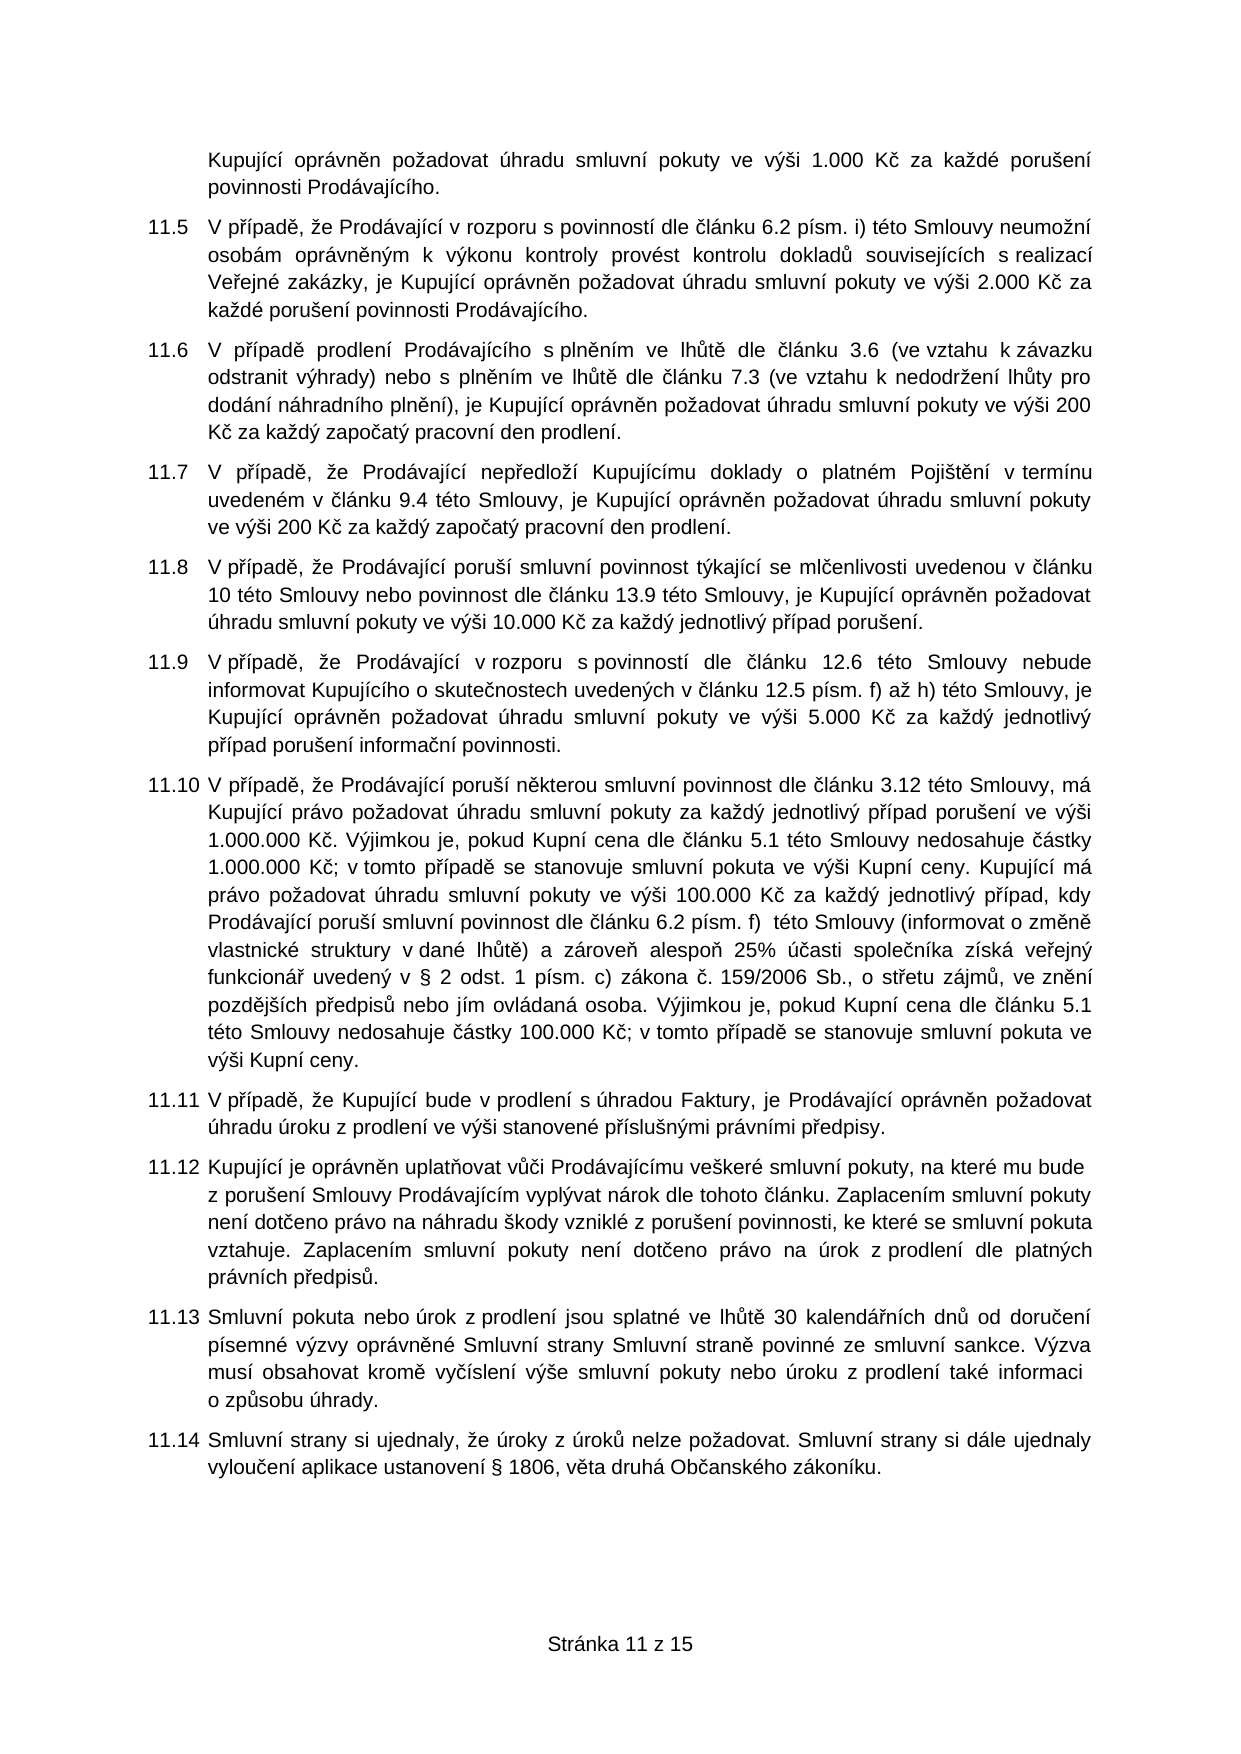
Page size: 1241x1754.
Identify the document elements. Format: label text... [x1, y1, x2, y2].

subtitle V případě, že Kupující bude v prodlení s úhradou Faktury, je Prodávající oprávněn požadovat úhradu úroku z prodlení ve výši stanovené příslušnými právními předpisy. [148, 1088, 1093, 1139]
subtitle V případě, že Prodávající v rozporu s povinností dle článku 12.6 této Smlouvy nebude informovat Kupujícího o skutečnostech uvedených v článku 12.5 písm. f) až h) této Smlouvy, je Kupující oprávněn požadovat úhradu smluvní pokuty ve výši 5.000 Kč za každý jednotlivý případ porušení informační povinnosti. [148, 650, 1093, 757]
subtitle V případě, že Prodávající poruší některou smluvní povinnost dle článku 3.12 této Smlouvy, má Kupující právo požadovat úhradu smluvní pokuty za každý jednotlivý případ porušení ve výši 1.000.000 Kč. Výjimkou je, pokud Kupní cena dle článku 5.1 této Smlouvy nedosahuje částky 1.000.000 Kč; v tomto případě se stanovuje smluvní pokuta ve výši Kupní ceny. Kupující má právo požadovat úhradu smluvní pokuty ve výši 100.000 Kč za každý jednotlivý případ, kdy Prodávající poruší smluvní povinnost dle článku 6.2 písm. f) této Smlouvy (informovat o změně vlastnické struktury v dané lhůtě) a zároveň alespoň 25% účasti společníka získá veřejný funkcionář uvedený v § 2 odst. 1 písm. c) zákona č. 159/2006 Sb., o střetu zájmů, ve znění pozdějších předpisů nebo jím ovládaná osoba. Výjimkou je, pokud Kupní cena dle článku 5.1 této Smlouvy nedosahuje částky 100.000 Kč; v tomto případě se stanovuje smluvní pokuta ve výši Kupní ceny. [148, 773, 1093, 1072]
subtitle Kupující je oprávněn uplatňovat vůči Prodávajícímu veškeré smluvní pokuty, na které mu bude z porušení Smlouvy Prodávajícím vyplývat nárok dle tohoto článku. Zaplacením smluvní pokuty není dotčeno právo na náhradu škody vzniklé z porušení povinnosti, ke které se smluvní pokuta vztahuje. Zaplacením smluvní pokuty není dotčeno právo na úrok z prodlení dle platných právních předpisů. [148, 1155, 1093, 1289]
subtitle V případě, že Prodávající nepředloží Kupujícímu doklady o platném Pojištění v termínu uvedeném v článku 9.4 této Smlouvy, je Kupující oprávněn požadovat úhradu smluvní pokuty ve výši 200 Kč za každý započatý pracovní den prodlení. [148, 460, 1093, 539]
subtitle V případě, že Prodávající v rozporu s povinností dle článku 6.2 písm. i) této Smlouvy neumožní osobám oprávněným k výkonu kontroly provést kontrolu dokladů souvisejících s realizací Veřejné zakázky, je Kupující oprávněn požadovat úhradu smluvní pokuty ve výši 2.000 Kč za každé porušení povinnosti Prodávajícího. [148, 215, 1093, 322]
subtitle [148, 148, 1093, 199]
subtitle V případě, že Prodávající poruší smluvní povinnost týkající se mlčenlivosti uvedenou v článku 10 této Smlouvy nebo povinnost dle článku 13.9 této Smlouvy, je Kupující oprávněn požadovat úhradu smluvní pokuty ve výši 10.000 Kč za každý jednotlivý případ porušení. [148, 555, 1093, 634]
subtitle Smluvní strany si ujednaly, že úroky z úroků nelze požadovat. Smluvní strany si dále ujednaly vyloučení aplikace ustanovení § 1806, věta druhá Občanského zákoníku. [148, 1428, 1093, 1479]
subtitle Smluvní pokuta nebo úrok z prodlení jsou splatné ve lhůtě 30 kalendářních dnů od doručení písemné výzvy oprávněné Smluvní strany Smluvní straně povinné ze smluvní sankce. Výzva musí obsahovat kromě vyčíslení výše smluvní pokuty nebo úroku z prodlení také informaci o způsobu úhrady. [148, 1305, 1093, 1412]
subtitle V případě prodlení Prodávajícího s plněním ve lhůtě dle článku 3.6 (ve vztahu k závazku odstranit výhrady) nebo s plněním ve lhůtě dle článku 7.3 (ve vztahu k nedodržení lhůty pro dodání náhradního plnění), je Kupující oprávněn požadovat úhradu smluvní pokuty ve výši 200 Kč za každý započatý pracovní den prodlení. [148, 338, 1093, 444]
